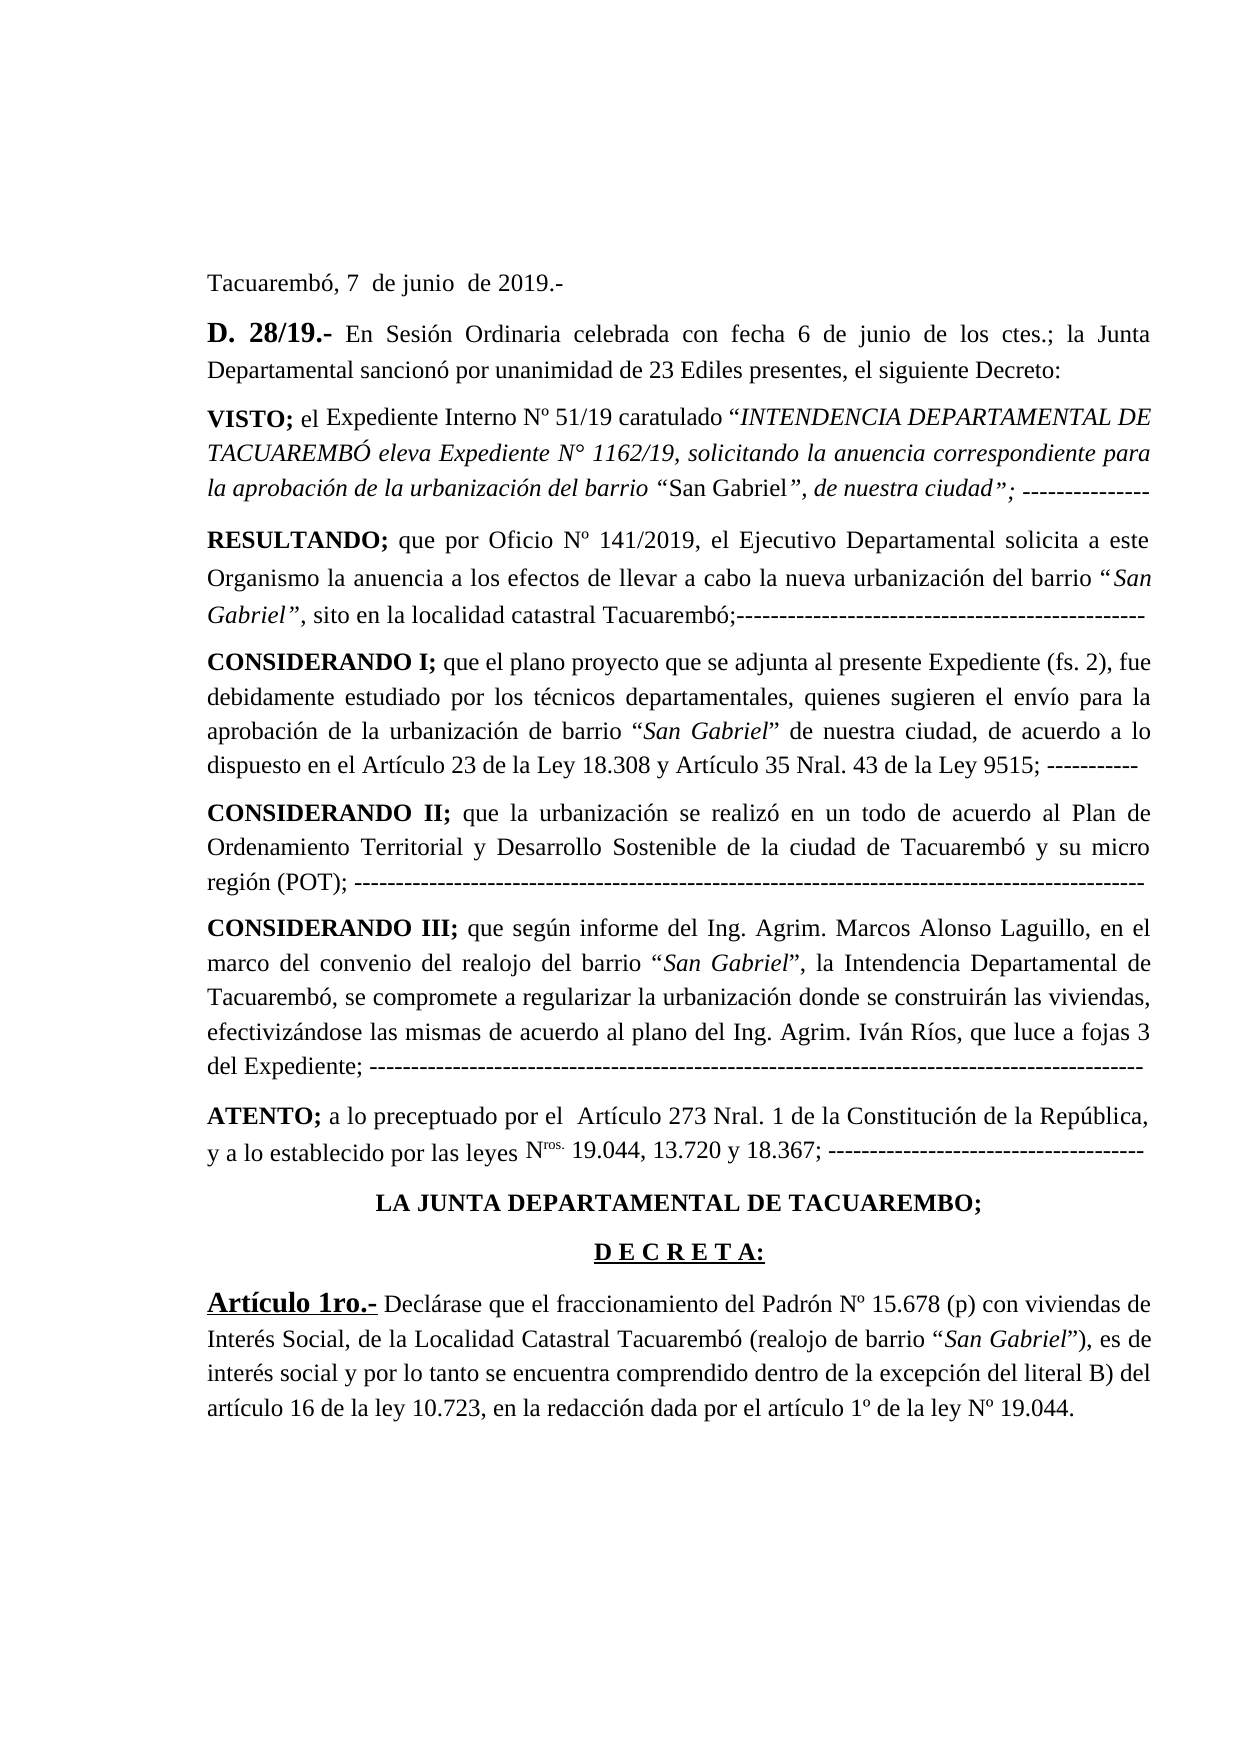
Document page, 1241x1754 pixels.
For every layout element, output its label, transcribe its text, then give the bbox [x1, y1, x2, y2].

text Artículo 1ro.- Declárase que el fraccionamiento del Padrón Nº 15.678 (p) con viviendas de Interés Social, de la Localidad Catastral Tacuarembó (realojo de barrio “San Gabriel”), es de interés social y por lo tanto se encuentra comprendido dentro de la excepción del literal B) del artículo 16 de la ley 10.723, en la redacción dada por el artículo 1º de la ley Nº 19.044. [207, 1285, 1152, 1422]
text ATENTO; a lo preceptuado por el Artículo 273 Nral. 1 de la Constitución de la República, y a lo establecido por las leyes Nros. 19.044, 13.720 y 18.367; -------------------------------------- [207, 1098, 1152, 1167]
text LA JUNTA DEPARTAMENTAL DE TACUAREMBO; [207, 1185, 1152, 1216]
text D. 28/19.- En Sesión Ordinaria celebrada con fecha 6 de junio de los ctes.; la Junta Departamental sancionó por unanimidad de 23 Ediles presentes, el siguiente Decreto: [207, 316, 1152, 383]
text RESULTANDO; que por Oficio Nº 141/2019, el Ejecutivo Departamental solicita a este Organismo la anuencia a los efectos de llevar a cabo la nueva urbanización del barrio “San Gabriel”, sito en la localidad catastral Tacuarembó;------------------------------------------------ [207, 523, 1152, 628]
text CONSIDERANDO II; que la urbanización se realizó en un todo de acuerdo al Plan de Ordenamiento Territorial y Desarrollo Sostenible de la ciudad de Tacuarembó y su micro región (POT); ----------------------------------------------------------------------------------------------- [207, 798, 1152, 895]
text CONSIDERANDO I; que el plano proyecto que se adjunta al presente Expediente (fs. 2), fue debidamente estudiado por los técnicos departamentales, quienes sugieren el envío para la aprobación de la urbanización de barrio “San Gabriel” de nuestra ciudad, de acuerdo a lo dispuesto en el Artículo 23 de la Ley 18.308 y Artículo 35 Nral. 43 de la Ley 9515; ----------- [207, 647, 1152, 779]
text VISTO; el Expediente Interno Nº 51/19 caratulado “INTENDENCIA DEPARTAMENTAL DE TACUAREMBÓ eleva Expediente N° 1162/19, solicitando la anuencia correspondiente para la aprobación de la urbanización del barrio “San Gabriel”, de nuestra ciudad”; --------------- [207, 402, 1152, 504]
text CONSIDERANDO III; que según informe del Ing. Agrim. Marcos Alonso Laguillo, en el marco del convenio del realojo del barrio “San Gabriel”, la Intendencia Departamental de Tacuarembó, se compromete a regularizar la urbanización donde se construirán las viviendas, efectivizándose las mismas de acuerdo al plano del Ing. Agrim. Iván Ríos, que luce a fojas 3 del Expediente; --------------------------------------------------------------------------------------------- [207, 913, 1152, 1080]
text D E C R E T A: [207, 1235, 1152, 1266]
text Tacuarembó, 7 de junio de 2019.- [207, 266, 1152, 297]
